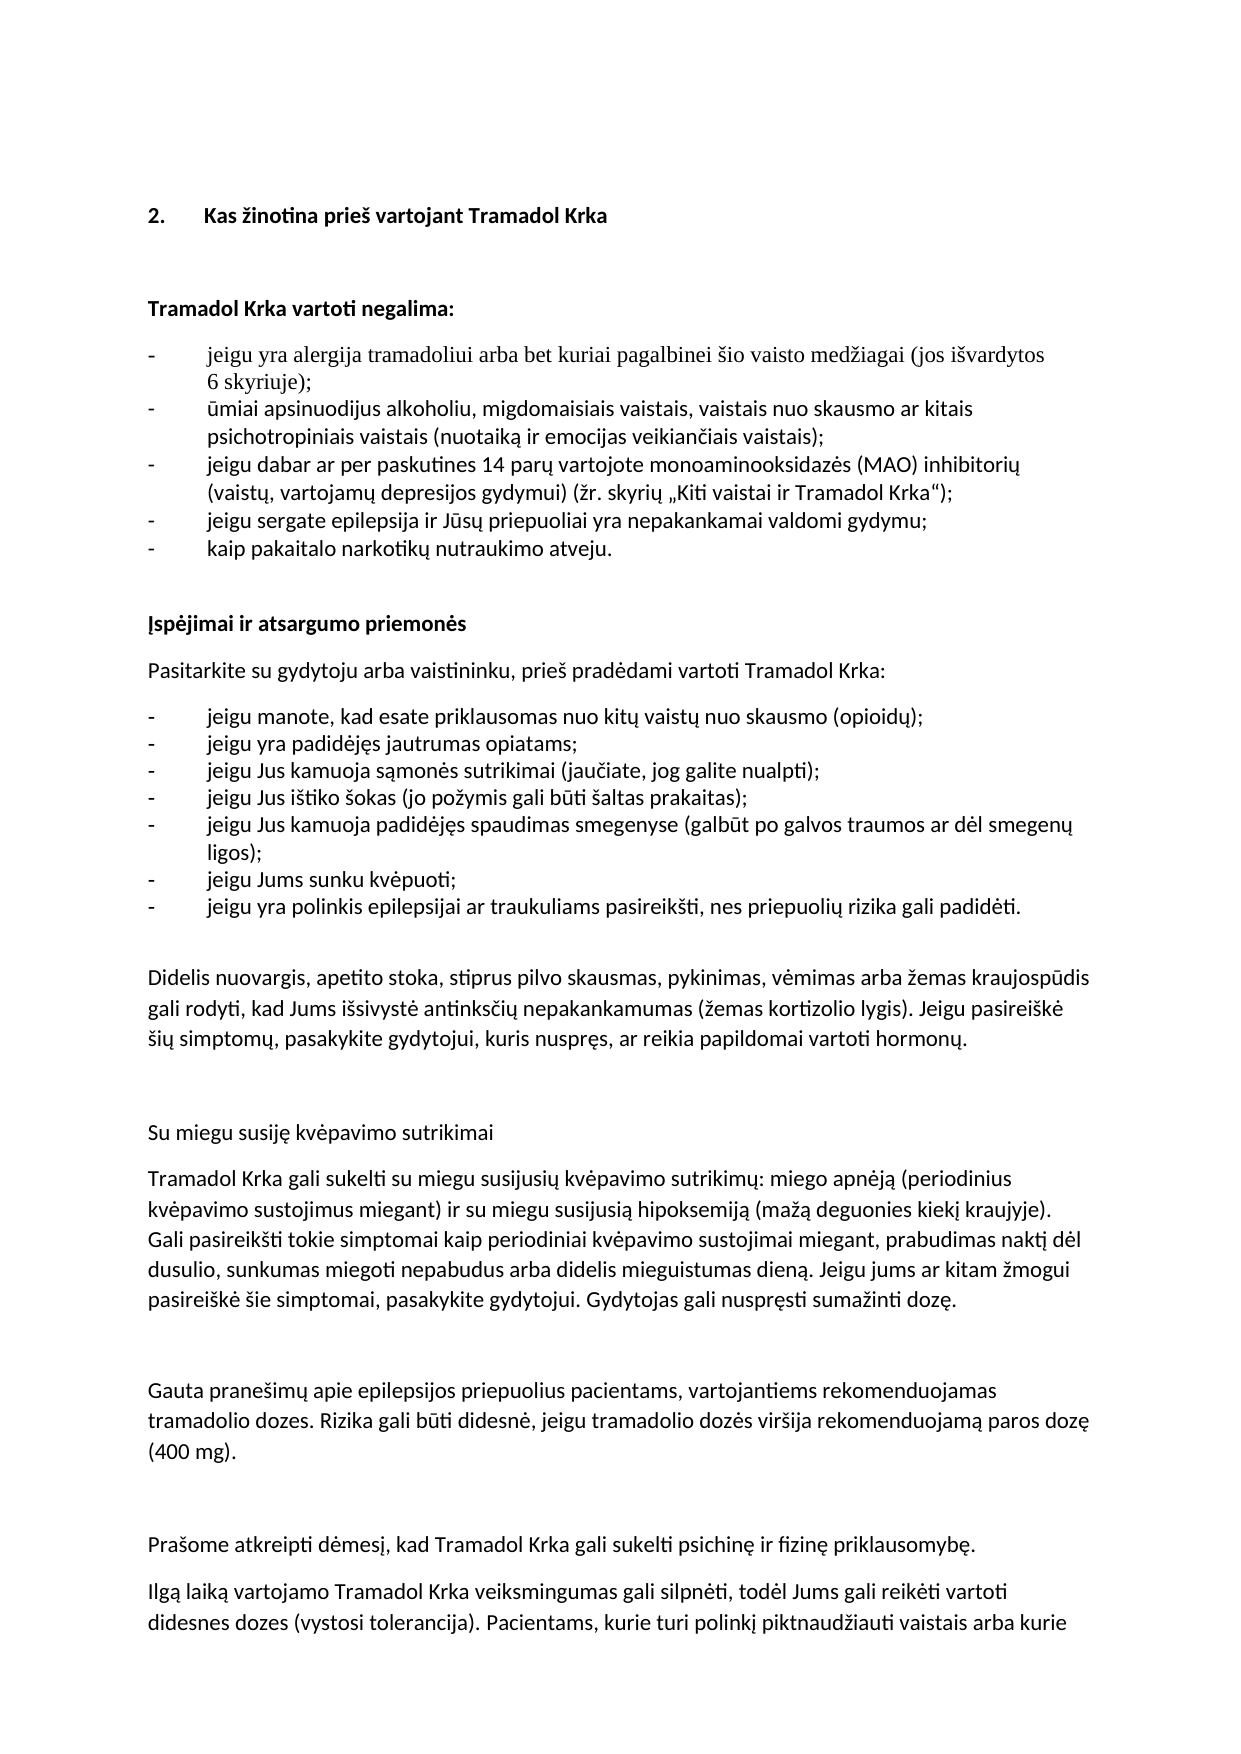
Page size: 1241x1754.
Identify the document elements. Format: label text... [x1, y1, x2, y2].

list Prašome atkreipti dėmesį, kad Tramadol Krka gali sukelti psichinę ir fizinę priklausomybę. [148, 1531, 1093, 1558]
text Įspėjimai ir atsargumo priemonės [148, 609, 1092, 637]
list ūmiai apsinuodijus alkoholiu, migdomaisiais vaistais, vaistais nuo skausmo ar kitais psichotropiniais vaistais (nuotaiką ir emocijas veikiančiais vaistais); [148, 394, 1093, 450]
list jeigu Jus kamuoja padidėjęs spaudimas smegenyse (galbūt po galvos traumos ar dėl smegenų ligos); [148, 811, 1093, 865]
list jeigu Jus kamuoja sąmonės sutrikimai (jaučiate, jog galite nualpti); [148, 757, 1093, 784]
list Tramadol Krka gali sukelti su miegu susijusių kvėpavimo sutrikimų: miego apnėją (periodinius kvėpavimo sustojimus miegant) ir su miegu susijusią hipoksemiją (mažą deguonies kiekį kraujyje). Gali pasireikšti tokie simptomai kaip periodiniai kvėpavimo sustojimai miegant, prabudimas naktį dėl dusulio, sunkumas miegoti nepabudus arba didelis mieguistumas dieną. Jeigu jums ar kitam žmogui pasireiškė šie simptomai, pasakykite gydytojui. Gydytojas gali nuspręsti sumažinti dozę. [148, 1164, 1093, 1313]
list jeigu Jums sunku kvėpuoti; [148, 865, 1093, 892]
text Pasitarkite su gydytoju arba vaistininku, prieš pradėdami vartoti Tramadol Krka: [148, 656, 1092, 684]
list jeigu yra padidėjęs jautrumas opiatams; [148, 730, 1093, 757]
list jeigu Jus ištiko šokas (jo požymis gali būti šaltas prakaitas); [148, 784, 1093, 811]
list Didelis nuovargis, apetito stoka, stiprus pilvo skausmas, pykinimas, vėmimas arba žemas kraujospūdis gali rodyti, kad Jums išsivystė antinksčių nepakankamumas (žemas kortizolio lygis). Jeigu pasireiškė šių simptomų, pasakykite gydytojui, kuris nuspręs, ar reikia papildomai vartoti hormonų. [148, 963, 1093, 1052]
list Su miegu susiję kvėpavimo sutrikimai [148, 1118, 1093, 1146]
list jeigu manote, kad esate priklausomas nuo kitų vaistų nuo skausmo (opioidų); [148, 703, 1093, 730]
list jeigu yra alergija tramadoliui arba bet kuriai pagalbinei šio vaisto medžiagai (jos išvardytos 6 skyriuje); [148, 341, 1092, 394]
list kaip pakaitalo narkotikų nutraukimo atveju. [148, 534, 1093, 562]
list Gauta pranešimų apie epilepsijos priepuolius pacientams, vartojantiems rekomenduojamas tramadolio dozes. Rizika gali būti didesnė, jeigu tramadolio dozės viršija rekomenduojamą paros dozę (400 mg). [148, 1376, 1093, 1465]
text Tramadol Krka vartoti negalima: [148, 294, 1092, 322]
list jeigu dabar ar per paskutines 14 parų vartojote monoaminooksidazės (MAO) inhibitorių (vaistų, vartojamų depresijos gydymui) (žr. skyrių „Kiti vaistai ir Tramadol Krka“); [148, 450, 1093, 506]
list jeigu sergate epilepsija ir Jūsų priepuoliai yra nepakankamai valdomi gydymu; [148, 506, 1093, 534]
list jeigu yra polinkis epilepsijai ar traukuliams pasireikšti, nes priepuolių rizika gali padidėti. [148, 892, 1093, 919]
text 2. Kas žinotina prieš vartojant Tramadol Krka [148, 201, 1092, 229]
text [148, 1577, 1092, 1636]
